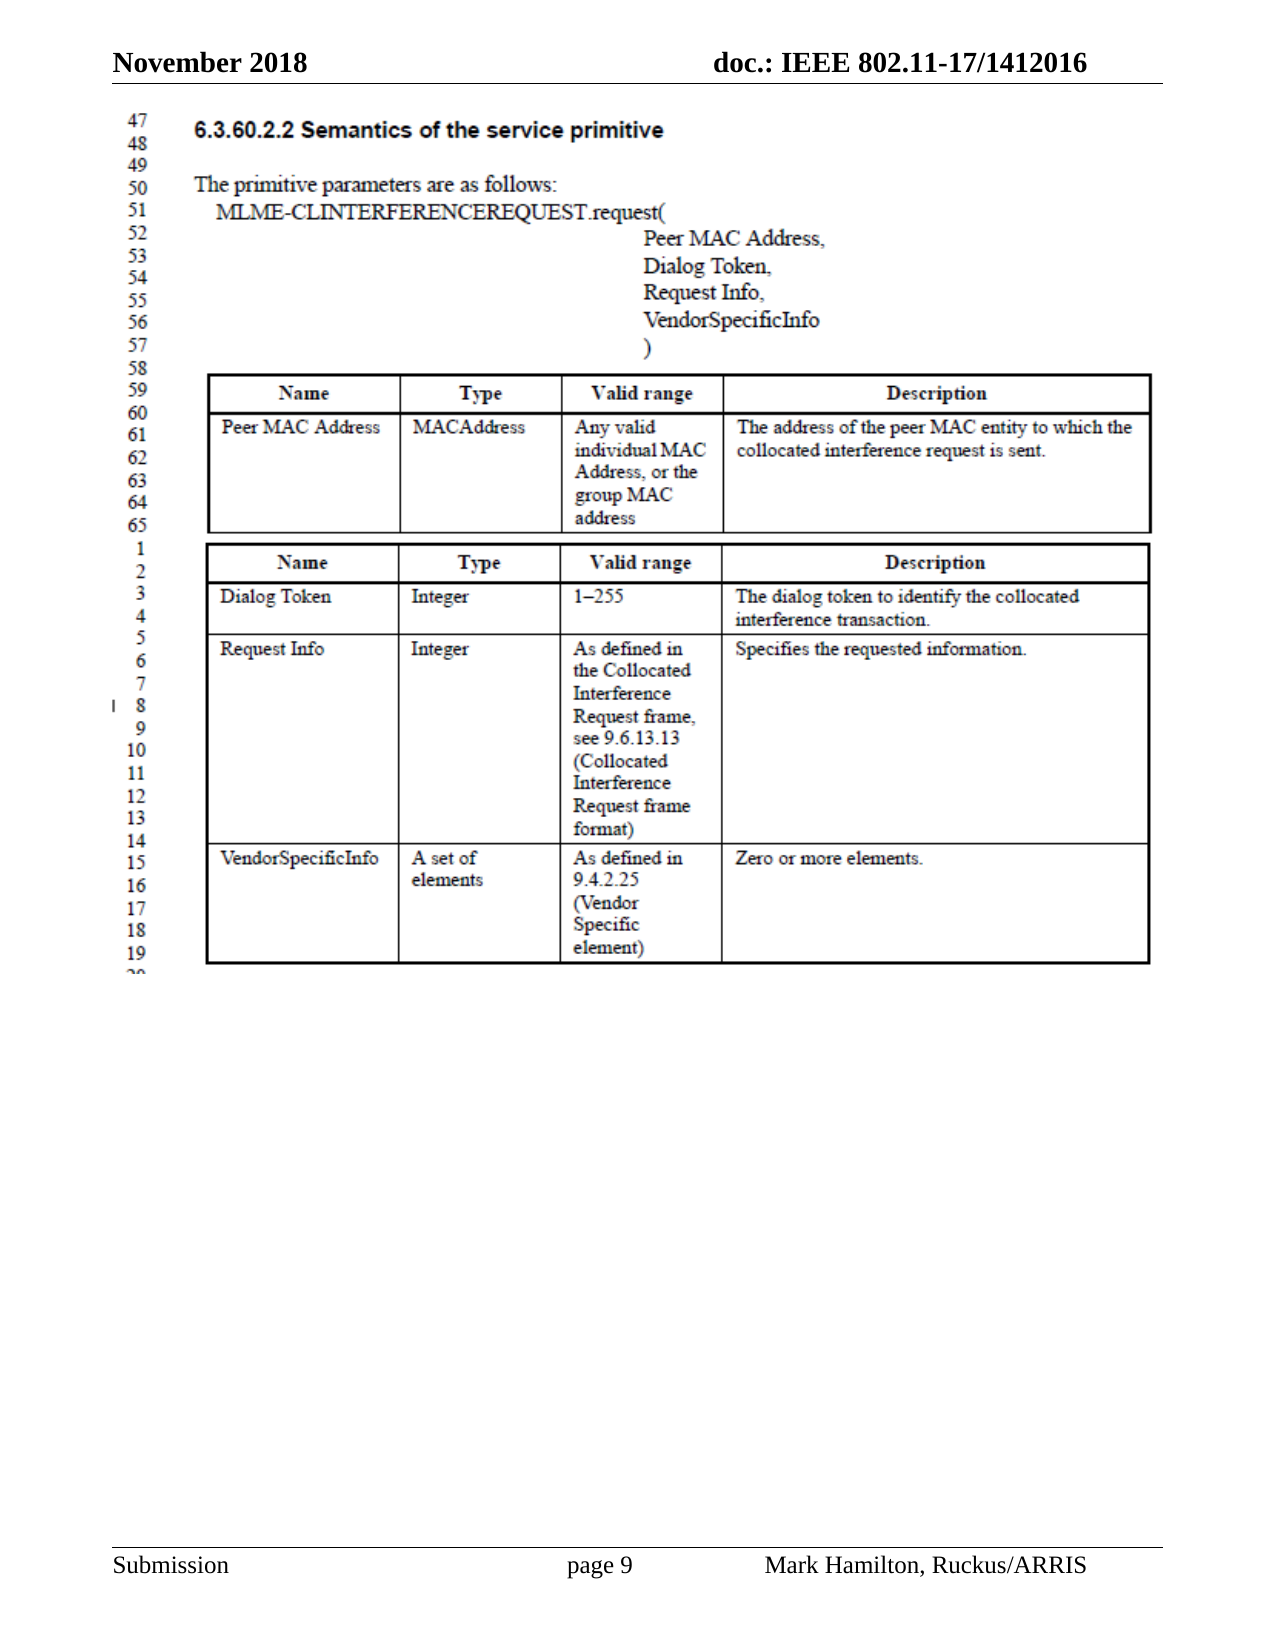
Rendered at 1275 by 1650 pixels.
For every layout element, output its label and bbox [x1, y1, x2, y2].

picture [112, 112, 1163, 974]
